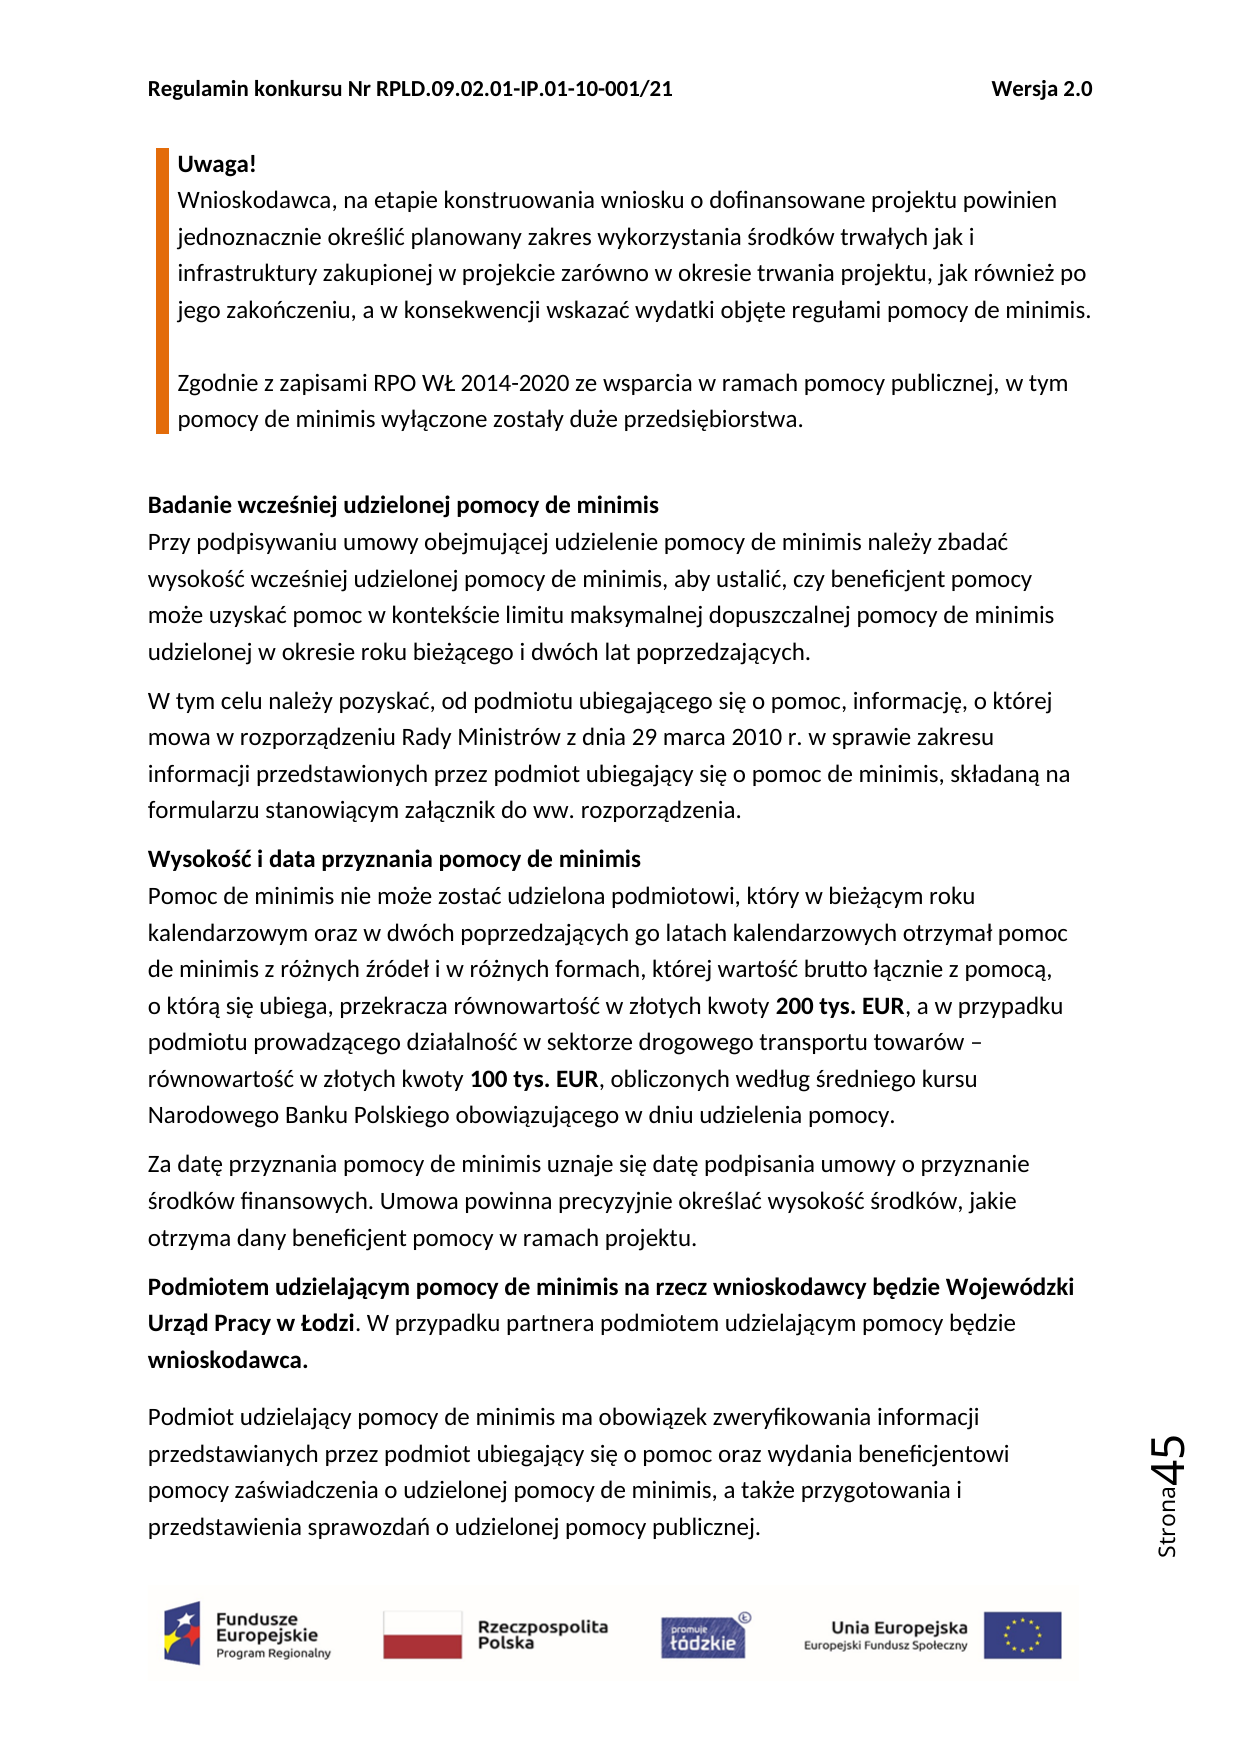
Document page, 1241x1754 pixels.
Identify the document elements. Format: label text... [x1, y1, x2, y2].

text Wnioskodawca, na etapie konstruowania wniosku o dofinansowane projektu powinien jednoznacznie określić planowany zakres wykorzystania środków trwałych jak i infrastruktury zakupionej w projekcie zarówno w okresie trwania projektu, jak również po jego zakończeniu, a w konsekwencji wskazać wydatki objęte regułami pomocy de minimis. [169, 184, 1092, 324]
text Wysokość i data przyznania pomocy de minimis [148, 844, 1092, 874]
text Uwaga! [169, 148, 1092, 178]
text Zgodnie z zapisami RPO WŁ 2014-2020 ze wsparcia w ramach pomocy publicznej, w tym pomocy de minimis wyłączone zostały duże przedsiębiorstwa. [169, 367, 1092, 434]
text Badanie wcześniej udzielonej pomocy de minimis [148, 489, 1092, 520]
picture [147, 1585, 1079, 1681]
text Podmiot udzielający pomocy de minimis ma obowiązek zweryfikowania informacji przedstawianych przez podmiot ubiegający się o pomoc oraz wydania beneficjentowi pomocy zaświadczenia o udzielonej pomocy de minimis, a także przygotowania i przedstawienia sprawozdań o udzielonej pomocy publicznej. [148, 1401, 1092, 1542]
text Za datę przyznania pomocy de minimis uznaje się datę podpisania umowy o przyznanie środków finansowych. Umowa powinna precyzyjnie określać wysokość środków, jakie otrzyma dany beneficjent pomocy w ramach projektu. [148, 1149, 1092, 1252]
text W tym celu należy pozyskać, od podmiotu ubiegającego się o pomoc, informację, o której mowa w rozporządzeniu Rady Ministrów z dnia 29 marca 2010 r. w sprawie zakresu informacji przedstawionych przez podmiot ubiegający się o pomoc de minimis, składaną na formularzu stanowiącym załącznik do ww. rozporządzenia. [148, 685, 1092, 825]
list Podmiotem udzielającym pomocy de minimis na rzecz wnioskodawcy będzie Wojewódzki Urząd Pracy w Łodzi. W przypadku partnera podmiotem udzielającym pomocy będzie wnioskodawca. [148, 1271, 1092, 1374]
text Pomoc de minimis nie może zostać udzielona podmiotowi, który w bieżącym roku kalendarzowym oraz w dwóch poprzedzających go latach kalendarzowych otrzymał pomoc de minimis z różnych źródeł i w różnych formach, której wartość brutto łącznie z pomocą, o którą się ubiega, przekracza równowartość w złotych kwoty 200 tys. EUR, a w przypadku podmiotu prowadzącego działalność w sektorze drogowego transportu towarów – równowartość w złotych kwoty 100 tys. EUR, obliczonych według średniego kursu Narodowego Banku Polskiego obowiązującego w dniu udzielenia pomocy. [148, 880, 1092, 1130]
text Przy podpisywaniu umowy obejmującej udzielenie pomocy de minimis należy zbadać wysokość wcześniej udzielonej pomocy de minimis, aby ustalić, czy beneficjent pomocy może uzyskać pomoc w kontekście limitu maksymalnej dopuszczalnej pomocy de minimis udzielonej w okresie roku bieżącego i dwóch lat poprzedzających. [148, 526, 1092, 666]
